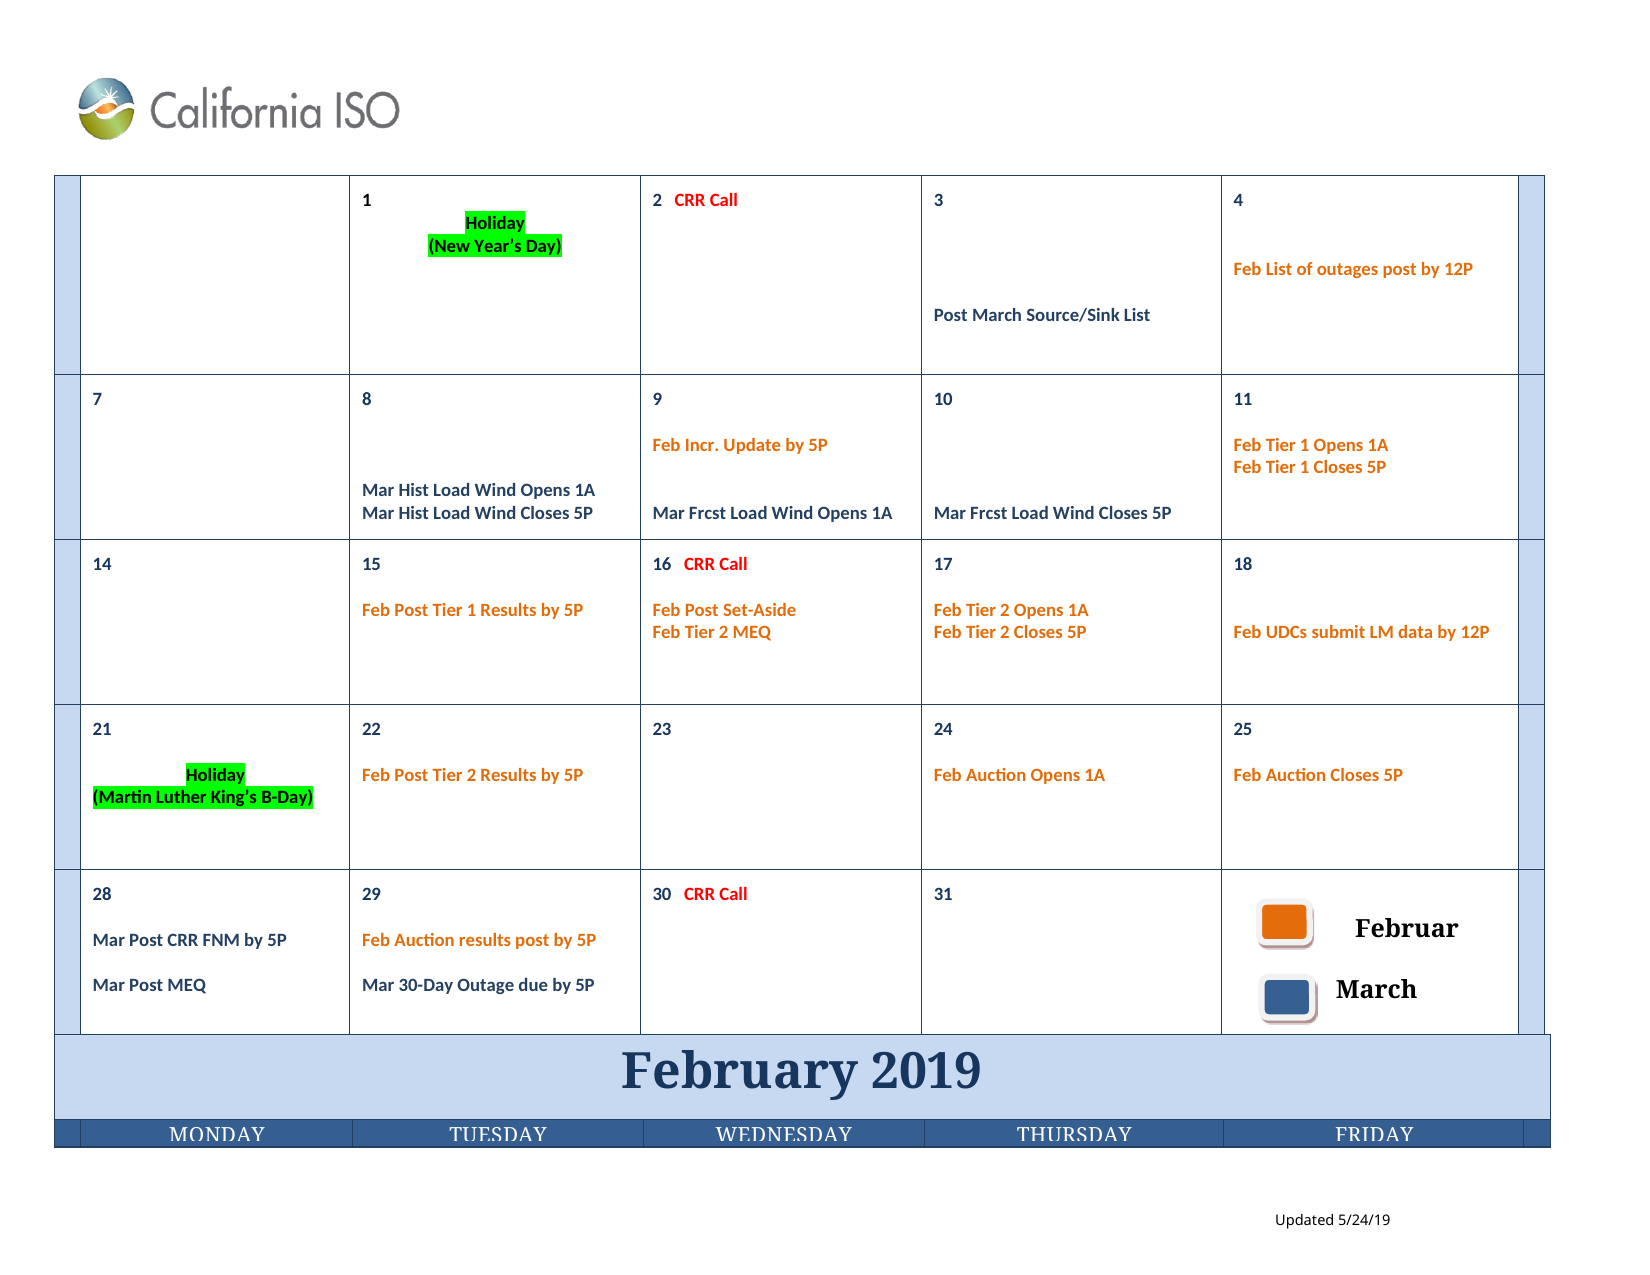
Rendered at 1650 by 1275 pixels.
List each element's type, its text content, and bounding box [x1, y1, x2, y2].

table_cell [55, 705, 80, 869]
table_cell 7 [81, 375, 349, 539]
table_cell 21 Holiday (Martin Luther King’s B-Day) [81, 705, 349, 869]
table_cell 17 Feb Tier 2 Opens 1A Feb Tier 2 Closes 5P [922, 540, 1221, 704]
table_cell [1519, 870, 1544, 1034]
table_cell [1519, 705, 1544, 869]
table_cell [55, 540, 80, 704]
table_cell February 2019 [55, 1035, 1550, 1119]
table_cell Wednesday [644, 1120, 924, 1146]
table_cell 10 Mar Frcst Load Wind Closes 5P [922, 375, 1221, 539]
table_cell 15 Feb Post Tier 1 Results by 5P [350, 540, 640, 704]
table_cell 29 Feb Auction results post by 5P Mar 30-Day Outage due by 5P [350, 870, 640, 1034]
table_cell 4 Feb List of outages post by 12P [1222, 176, 1518, 374]
table_cell [55, 1120, 80, 1146]
table_cell 30 CRR Call [641, 870, 921, 1034]
table_cell 23 [641, 705, 921, 869]
table_cell [55, 375, 80, 539]
table_cell 1 Holiday (New Year’s Day) [350, 176, 640, 374]
picture [75, 75, 403, 142]
table_cell 8 Mar Hist Load Wind Opens 1A Mar Hist Load Wind Closes 5P [350, 375, 640, 539]
table_cell 25 Feb Auction Closes 5P [1222, 705, 1518, 869]
table_cell 3 Post March Source/Sink List [922, 176, 1221, 374]
table_cell 14 [81, 540, 349, 704]
table_cell 28 Mar Post CRR FNM by 5P Mar Post MEQ [81, 870, 349, 1034]
table_cell [1524, 1120, 1550, 1146]
table_cell 2 CRR Call [641, 176, 921, 374]
table_cell Monday [81, 1120, 352, 1146]
table_cell [1519, 540, 1544, 704]
table_cell 9 Feb Incr. Update by 5P Mar Frcst Load Wind Opens 1A [641, 375, 921, 539]
table_cell 24 Feb Auction Opens 1A [922, 705, 1221, 869]
table_cell Thursday [925, 1120, 1223, 1146]
table_cell 18 Feb UDCs submit LM data by 12P [1222, 540, 1518, 704]
table_cell 11 Feb Tier 1 Opens 1A Feb Tier 1 Closes 5P [1222, 375, 1518, 539]
table_cell 16 CRR Call Feb Post Set-Aside Feb Tier 2 MEQ [641, 540, 921, 704]
table_cell [1519, 176, 1544, 374]
table_cell [55, 176, 80, 374]
table_cell [1222, 870, 1518, 1034]
table_cell [81, 176, 349, 374]
table_cell Tuesday [353, 1120, 643, 1146]
table_cell 31 [922, 870, 1221, 1034]
table_cell [1519, 375, 1544, 539]
table_cell [55, 870, 80, 1034]
table_cell Friday [1224, 1120, 1523, 1146]
table_cell 22 Feb Post Tier 2 Results by 5P [350, 705, 640, 869]
